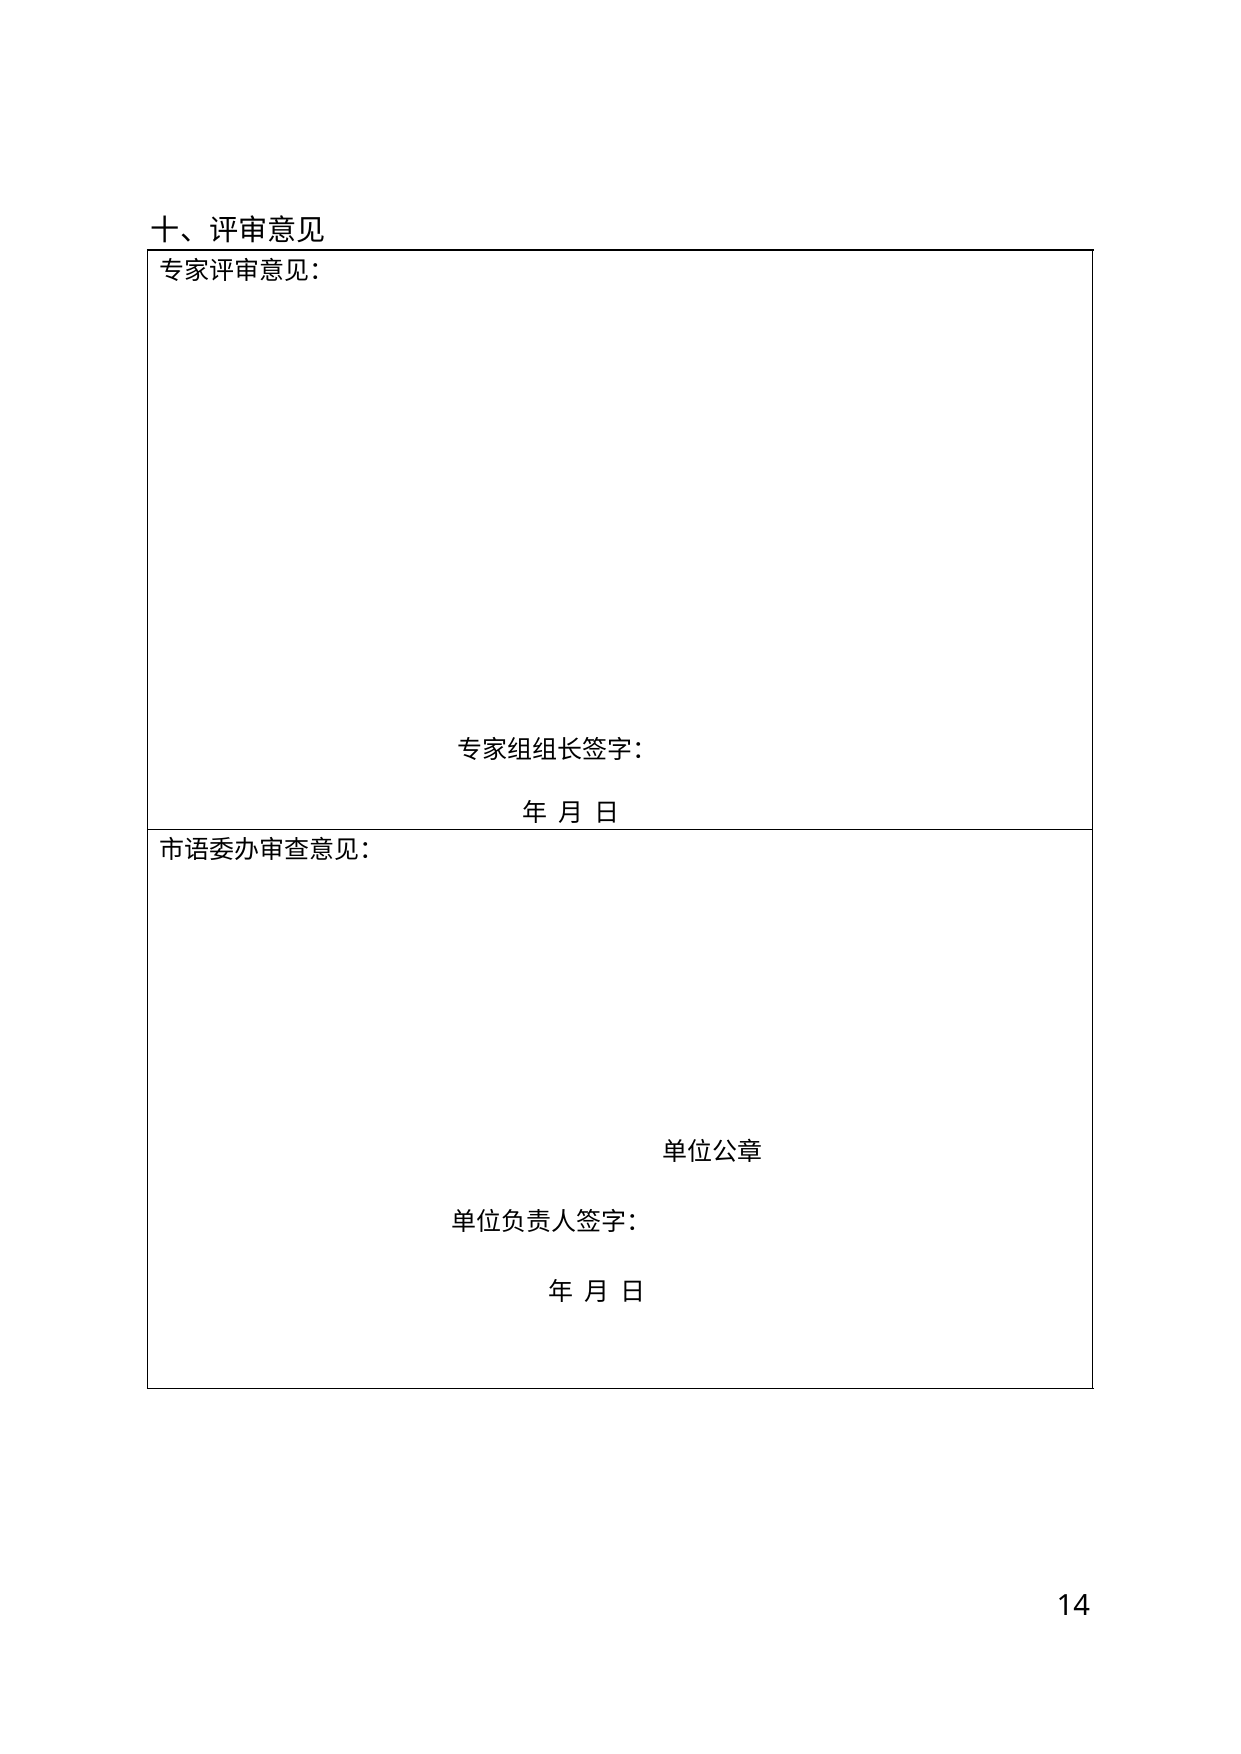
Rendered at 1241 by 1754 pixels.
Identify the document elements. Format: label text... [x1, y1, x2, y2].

text 十、评审意见 [151, 207, 1089, 249]
table_cell 市语委办审查意见： 单位公章 单位负责人签字： 年 月 日 [148, 830, 1092, 1388]
table_header 专家评审意见： 专家组组长签字： 年 月 日 [148, 251, 1092, 829]
